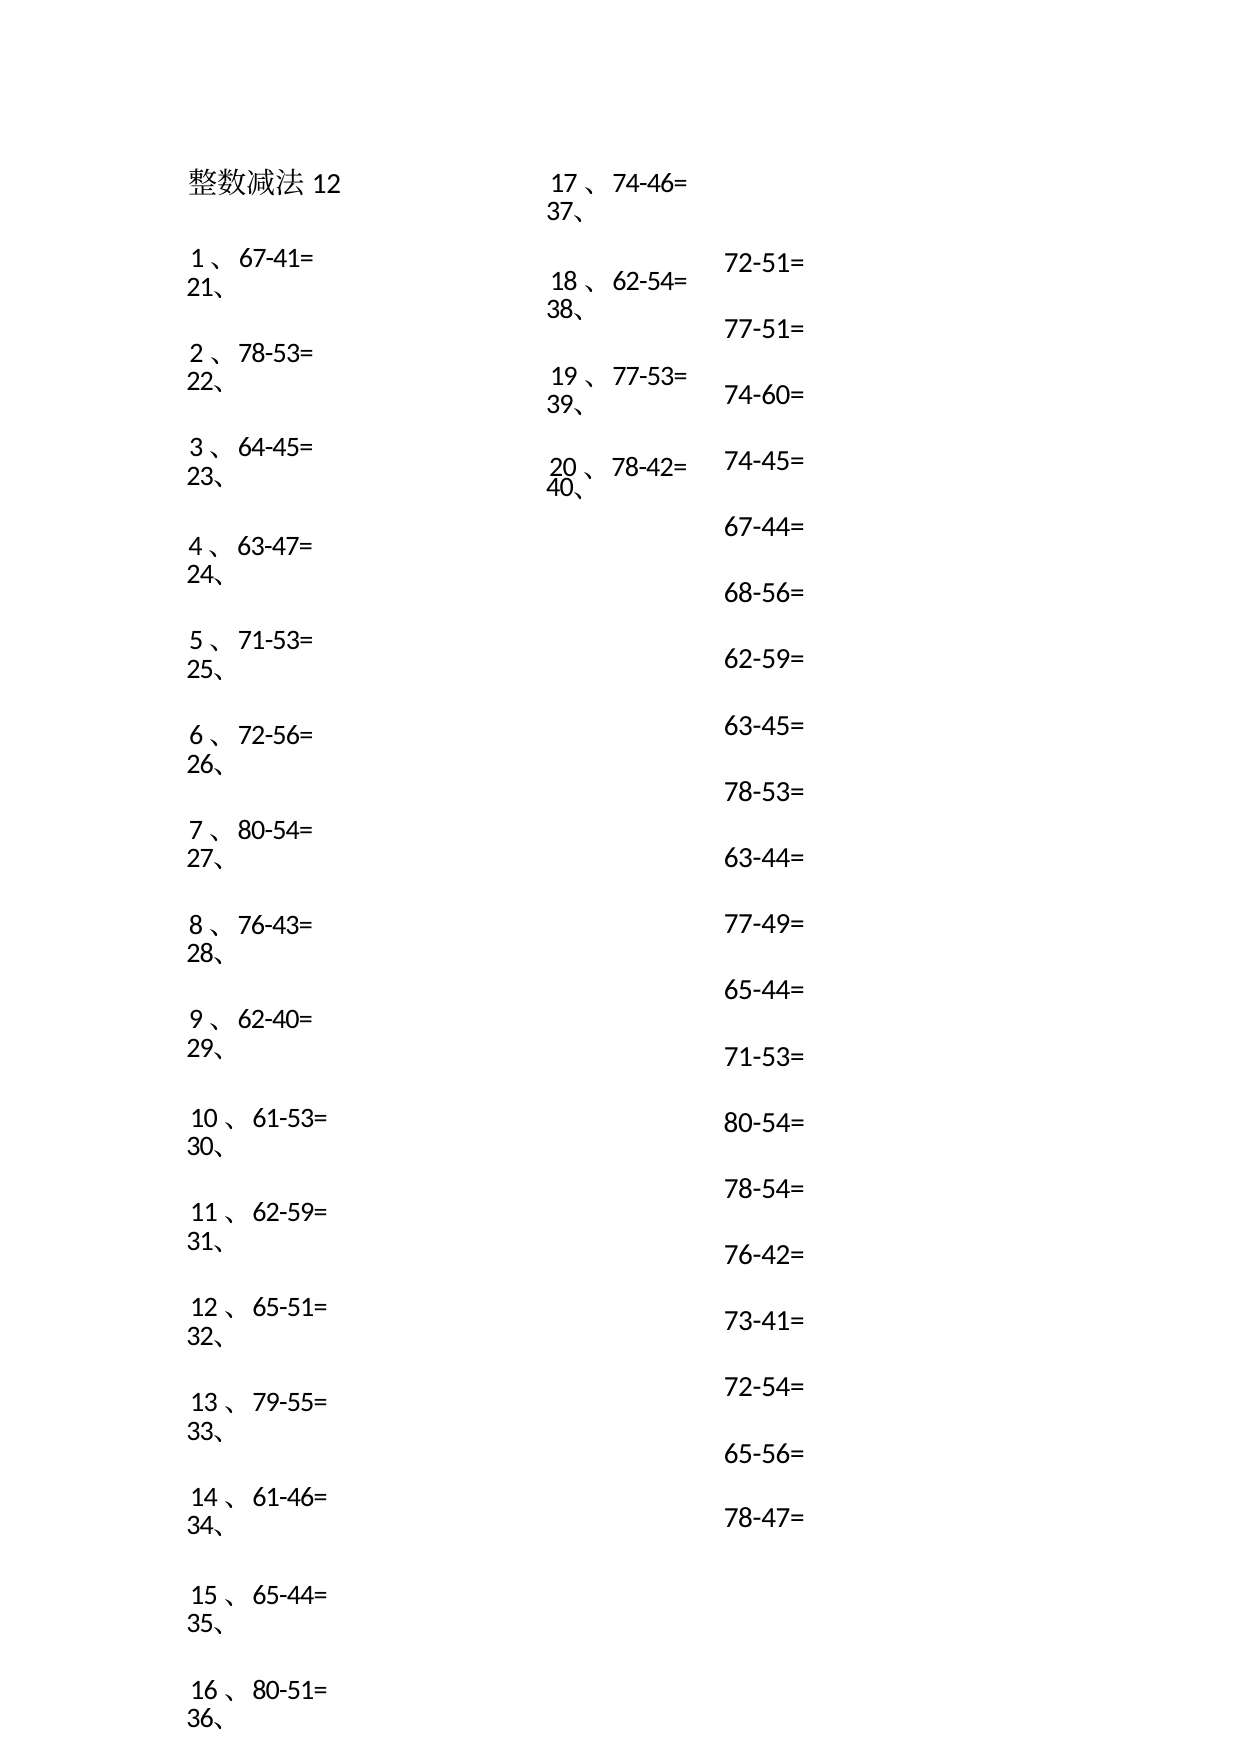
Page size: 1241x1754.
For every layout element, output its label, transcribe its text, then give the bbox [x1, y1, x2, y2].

text 3 、64-45= 23、 [186, 433, 535, 493]
text 78-54= [718, 1177, 1054, 1204]
text 整数减法 12 [186, 168, 535, 200]
text 68-56= [718, 581, 1054, 608]
text 14 、61-46= 34、 [186, 1482, 535, 1543]
text 9 、62-40= 29、 [186, 1005, 535, 1065]
text 76-42= [718, 1243, 1054, 1270]
text 67-44= [718, 515, 1054, 542]
text 77-49= [718, 912, 1054, 939]
text 77-51= [718, 317, 1054, 343]
text 71-53= [718, 1045, 1054, 1071]
text 65-56= [718, 1442, 1054, 1469]
text 15 、65-44= 35、 [186, 1580, 535, 1641]
text 17 、74-46= 37、 [546, 168, 708, 228]
text 8 、76-43= 28、 [186, 910, 535, 971]
text 63-45= [718, 714, 1054, 740]
text 11 、62-59= 31、 [186, 1198, 535, 1258]
text 20 、78-42= 40、 [546, 456, 708, 495]
text 5 、71-53= 25、 [186, 626, 535, 686]
text 65-44= [718, 978, 1054, 1005]
text 74-45= [718, 449, 1054, 476]
text 62-59= [718, 647, 1054, 674]
text 72-51= [718, 251, 1054, 277]
text 74-60= [718, 383, 1054, 409]
text 13 、79-55= 33、 [186, 1387, 535, 1448]
text 1 、67-41= 21、 [186, 243, 535, 304]
text 78-47= [718, 1508, 1054, 1528]
text 6 、72-56= 26、 [186, 720, 535, 781]
text 72-54= [718, 1376, 1054, 1402]
text 80-54= [718, 1111, 1054, 1137]
text 16 、80-51= 36、 [186, 1675, 535, 1736]
text 63-44= [718, 846, 1054, 873]
text 12 、65-51= 32、 [186, 1292, 535, 1353]
text 18 、62-54= 38、 [546, 266, 708, 327]
text 10 、61-53= 30、 [186, 1103, 535, 1163]
text 7 、80-54= 27、 [186, 815, 535, 876]
text 4 、63-47= 24、 [186, 531, 535, 591]
text 73-41= [718, 1309, 1054, 1336]
text 19 、77-53= 39、 [546, 361, 708, 421]
text 78-53= [718, 780, 1054, 806]
text 2 、78-53= 22、 [186, 338, 535, 399]
